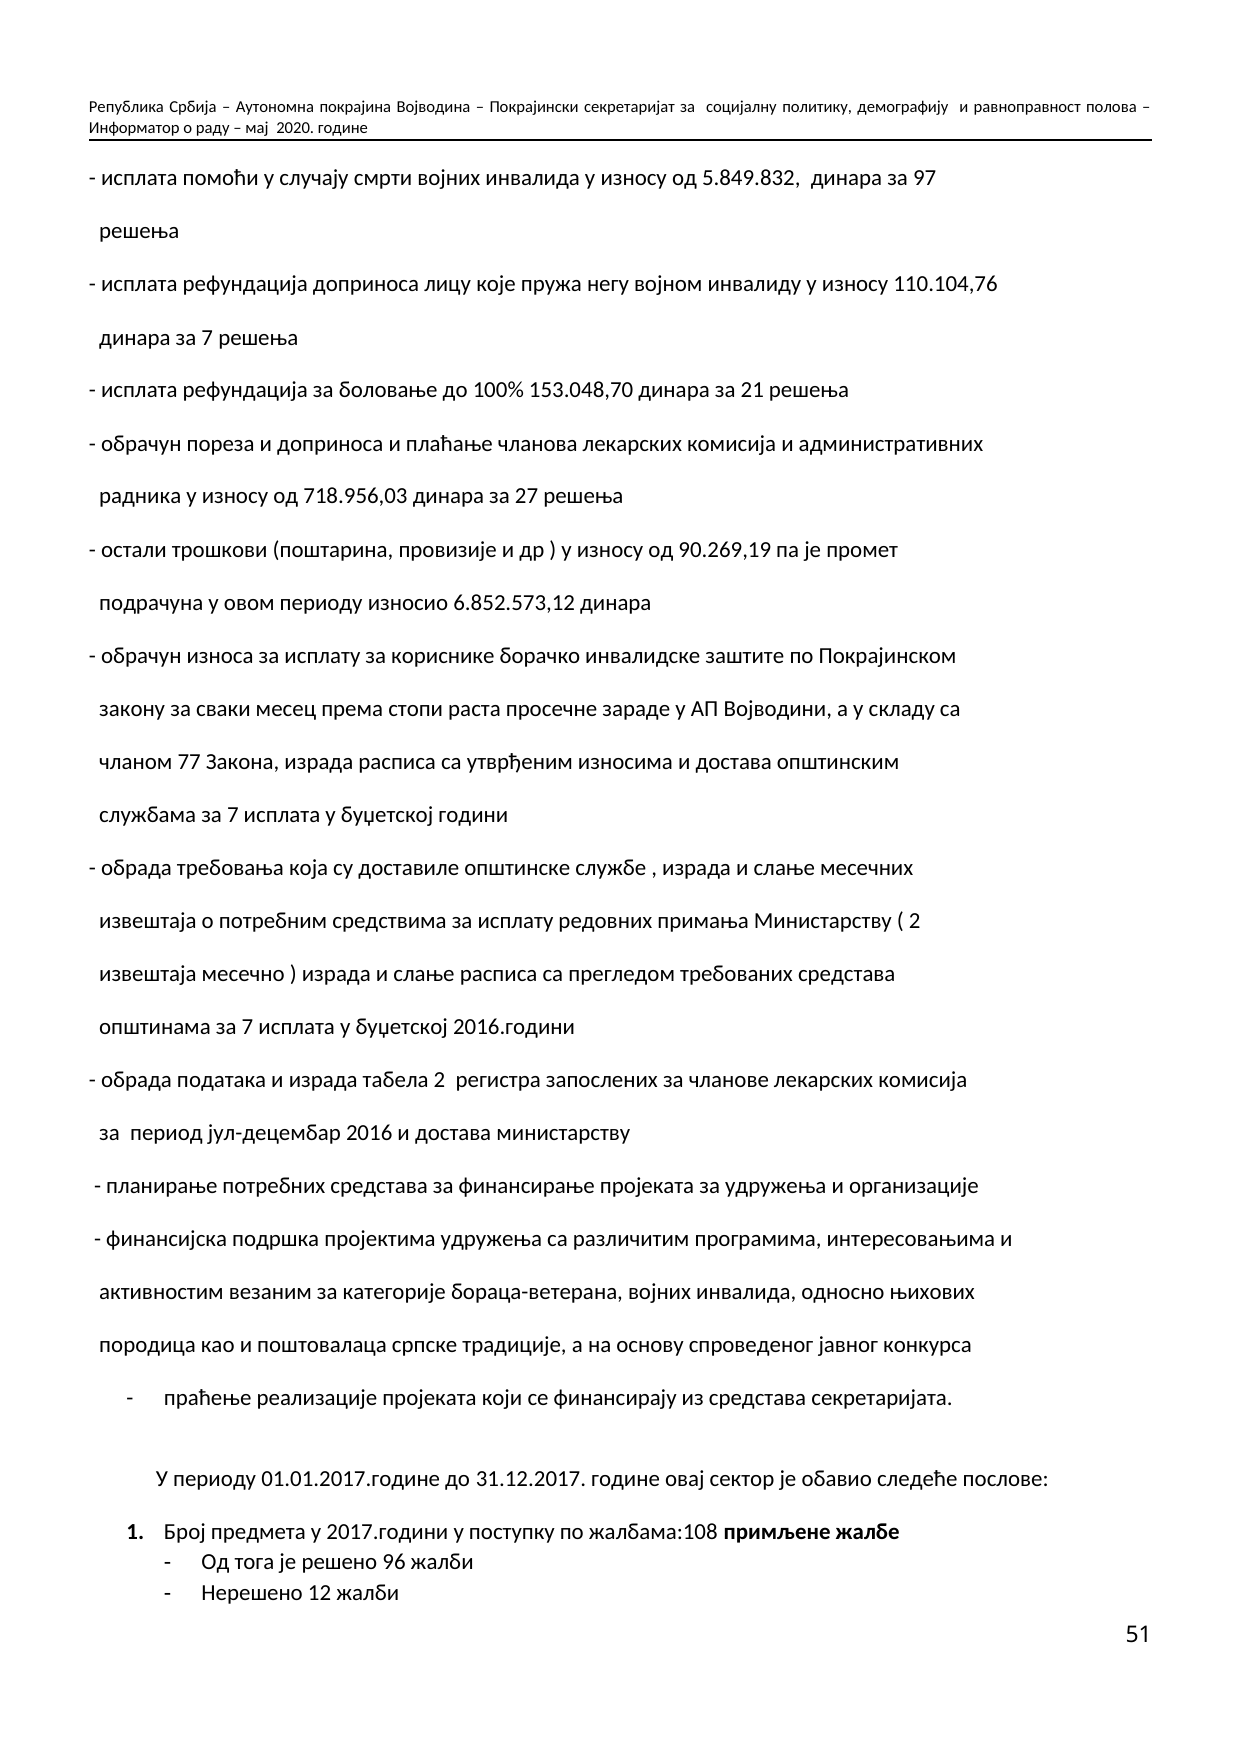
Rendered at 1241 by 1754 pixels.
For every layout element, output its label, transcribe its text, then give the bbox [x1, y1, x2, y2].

list Нерешено 12 жалби [164, 1576, 1152, 1608]
text динара за 7 решења [89, 323, 1152, 351]
text - обрачун пореза и доприноса и плаћање чланова лекарских комисија и административних [89, 429, 1152, 457]
text - обрада требовања која су доставиле општинске службе , израда и слање месечних [89, 853, 1152, 881]
text активностим везаним за категорије бораца-ветерана, војних инвалида, односно њихових [89, 1277, 1189, 1305]
text - планирање потребних средстава за финансирање пројеката за удружења и организације [89, 1171, 1152, 1199]
text решења [89, 217, 1152, 244]
text за период јул-децембар 2016 и достава министарству [89, 1118, 1152, 1146]
list Број предмета у 2017.години у поступку по жалбама:108 примљене жалбе [126, 1517, 1152, 1545]
text породица као и поштовалаца српске традиције, а на основу спроведеног јавног конкурса [89, 1330, 1189, 1358]
text У периоду 01.01.2017.године до 31.12.2017. године овај сектор је обавио следеће послове: [89, 1464, 1152, 1492]
text подрачуна у овом периоду износио 6.852.573,12 динара [89, 588, 1152, 616]
text - исплата помоћи у случају смрти војних инвалида у износу од 5.849.832, динара за 97 [89, 163, 1152, 192]
list праћење реализације пројеката који се финансирају из средстава секретаријата. [126, 1383, 1189, 1411]
text радника у износу од 718.956,03 динара за 27 решења [89, 482, 1152, 510]
text - исплата рефундација за боловање до 100% 153.048,70 динара за 21 решења [89, 376, 1152, 404]
text чланом 77 Закона, израда расписа са утврђеним износима и достава општинским [89, 747, 1152, 775]
text - исплата рефундација доприноса лицу које пружа негу војном инвалиду у износу 110.104,76 [89, 269, 1152, 298]
text - обрачун износа за исплату за кориснике борачко инвалидске заштите по Покрајинском [89, 641, 1152, 669]
text - обрада података и израда табела 2 регистра запослених за чланове лекарских комисија [89, 1065, 1152, 1093]
text - финансијска подршка пројектима удружења са различитим програмима, интересовањима и [89, 1224, 1189, 1252]
list Од тога је решено 96 жалби [164, 1545, 1152, 1576]
text општинама за 7 исплата у буџетској 2016.години [89, 1012, 1152, 1040]
text извештаја месечно ) израда и слање расписа са прегледом требованих средстава [89, 959, 1152, 987]
text - остали трошкови (поштарина, провизије и др ) у износу од 90.269,19 па је промет [89, 535, 1152, 563]
text закону за сваки месец према стопи раста просечне зараде у АП Војводини, а у складу са [89, 694, 1152, 722]
text извештаја о потребним средствима за исплату редовних примања Министарству ( 2 [89, 906, 1152, 934]
text службама за 7 исплата у буџетској години [89, 800, 1152, 828]
